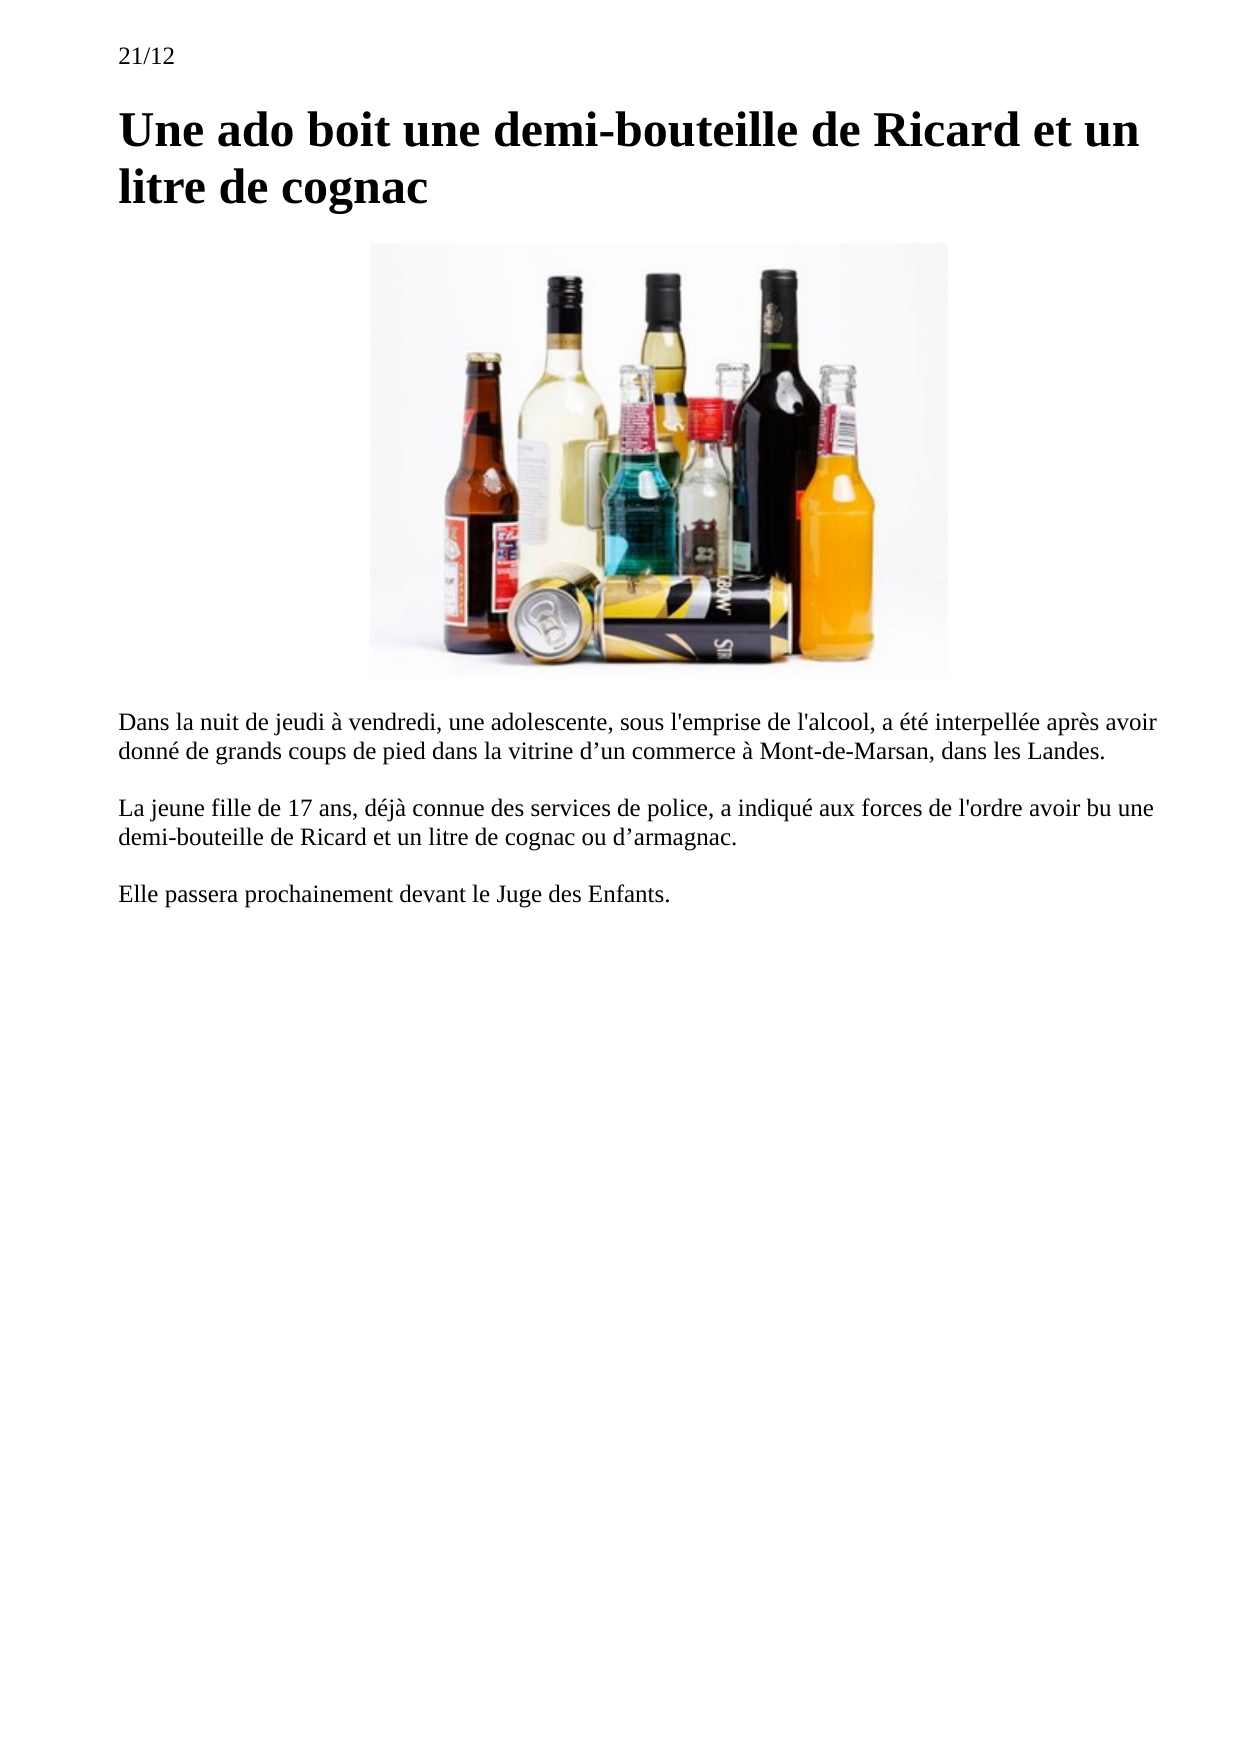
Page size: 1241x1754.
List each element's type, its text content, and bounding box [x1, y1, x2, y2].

text Une ado boit une demi-bouteille de Ricard et un litre de cognac [118, 99, 1199, 214]
text Dans la nuit de jeudi à vendredi, une adolescente, sous l'emprise de l'alcool, a été interpellée après avoir donné de grands coups de pied dans la vitrine d’un commerce à Mont-de-Marsan, dans les Landes. La jeune fille de 17 ans, déjà connue des services de police, a indiqué aux forces de l'ordre avoir bu une demi-bouteille de Ricard et un litre de cognac ou d’armagnac. Elle passera prochainement devant le Juge des Enfants. [118, 707, 1199, 908]
text 21/12 [118, 41, 1199, 70]
picture [369, 243, 948, 678]
